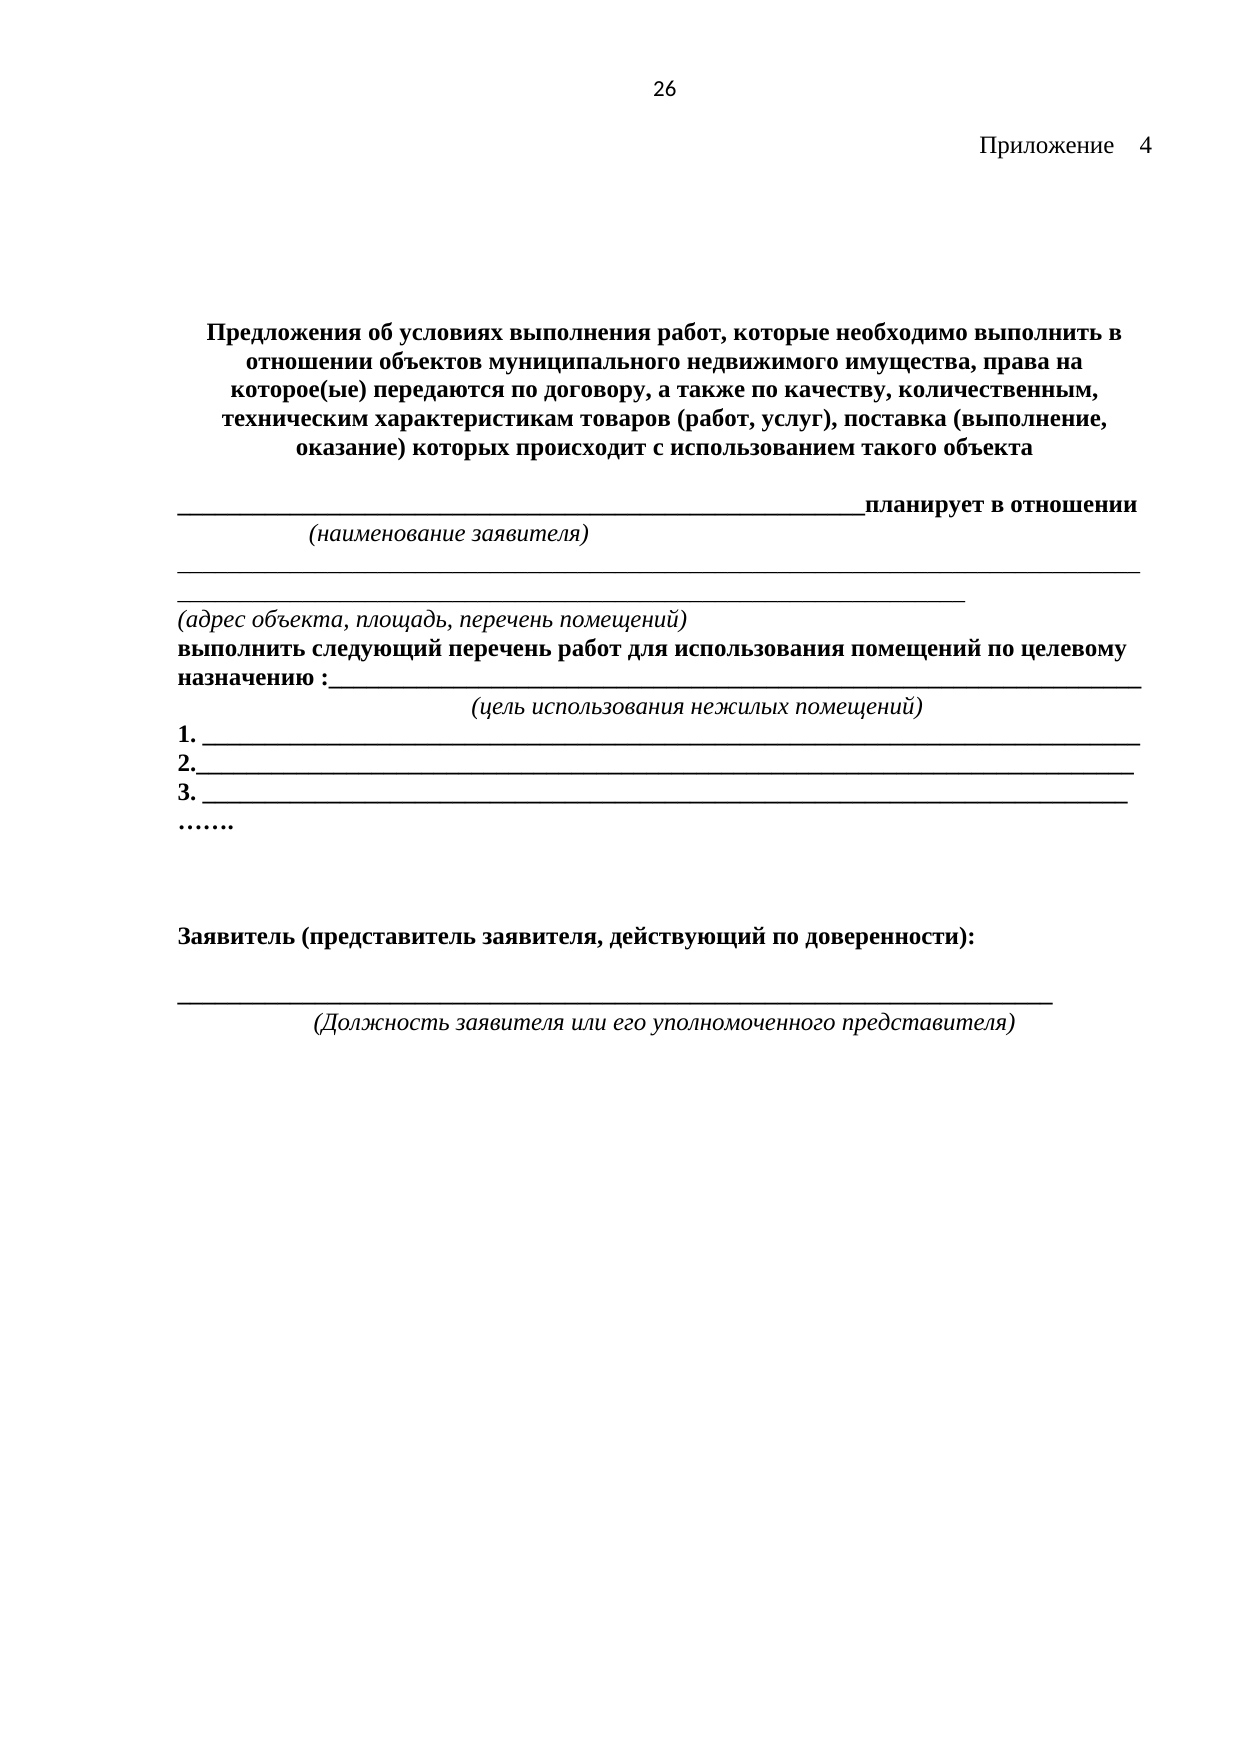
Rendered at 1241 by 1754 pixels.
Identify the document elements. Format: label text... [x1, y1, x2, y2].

text 3. __________________________________________________________________________ [177, 777, 1152, 806]
text Предложения об условиях выполнения работ, которые необходимо выполнить в отношении объектов муниципального недвижимого имущества, права на которое(ые) передаются по договору, а также по качеству, количественным, техническим характеристикам товаров (работ, услуг), поставка (выполнение, оказание) которых происходит с использованием такого объекта [177, 317, 1152, 461]
text ____________________________________________________________________________________________________________________________________________ [177, 547, 1152, 604]
text Заявитель (представитель заявителя, действующий по доверенности): [177, 921, 1152, 949]
text (цель использования нежилых помещений) [177, 691, 1152, 719]
text выполнить следующий перечень работ для использования помещений по целевому назначению :_________________________________________________________________ [177, 633, 1152, 691]
text (наименование заявителя) [177, 518, 1152, 547]
text 2.___________________________________________________________________________ [177, 748, 1152, 777]
text (адрес объекта, площадь, перечень помещений) [177, 604, 1152, 633]
text (Должность заявителя или его уполномоченного представителя) [177, 1007, 1152, 1036]
text Приложение 4 [177, 130, 1152, 158]
text 1. ___________________________________________________________________________ [177, 719, 1152, 748]
text ……. [177, 806, 1152, 834]
text _______________________________________________________планирует в отношении [177, 489, 1152, 518]
text ______________________________________________________________________ [177, 978, 1152, 1007]
